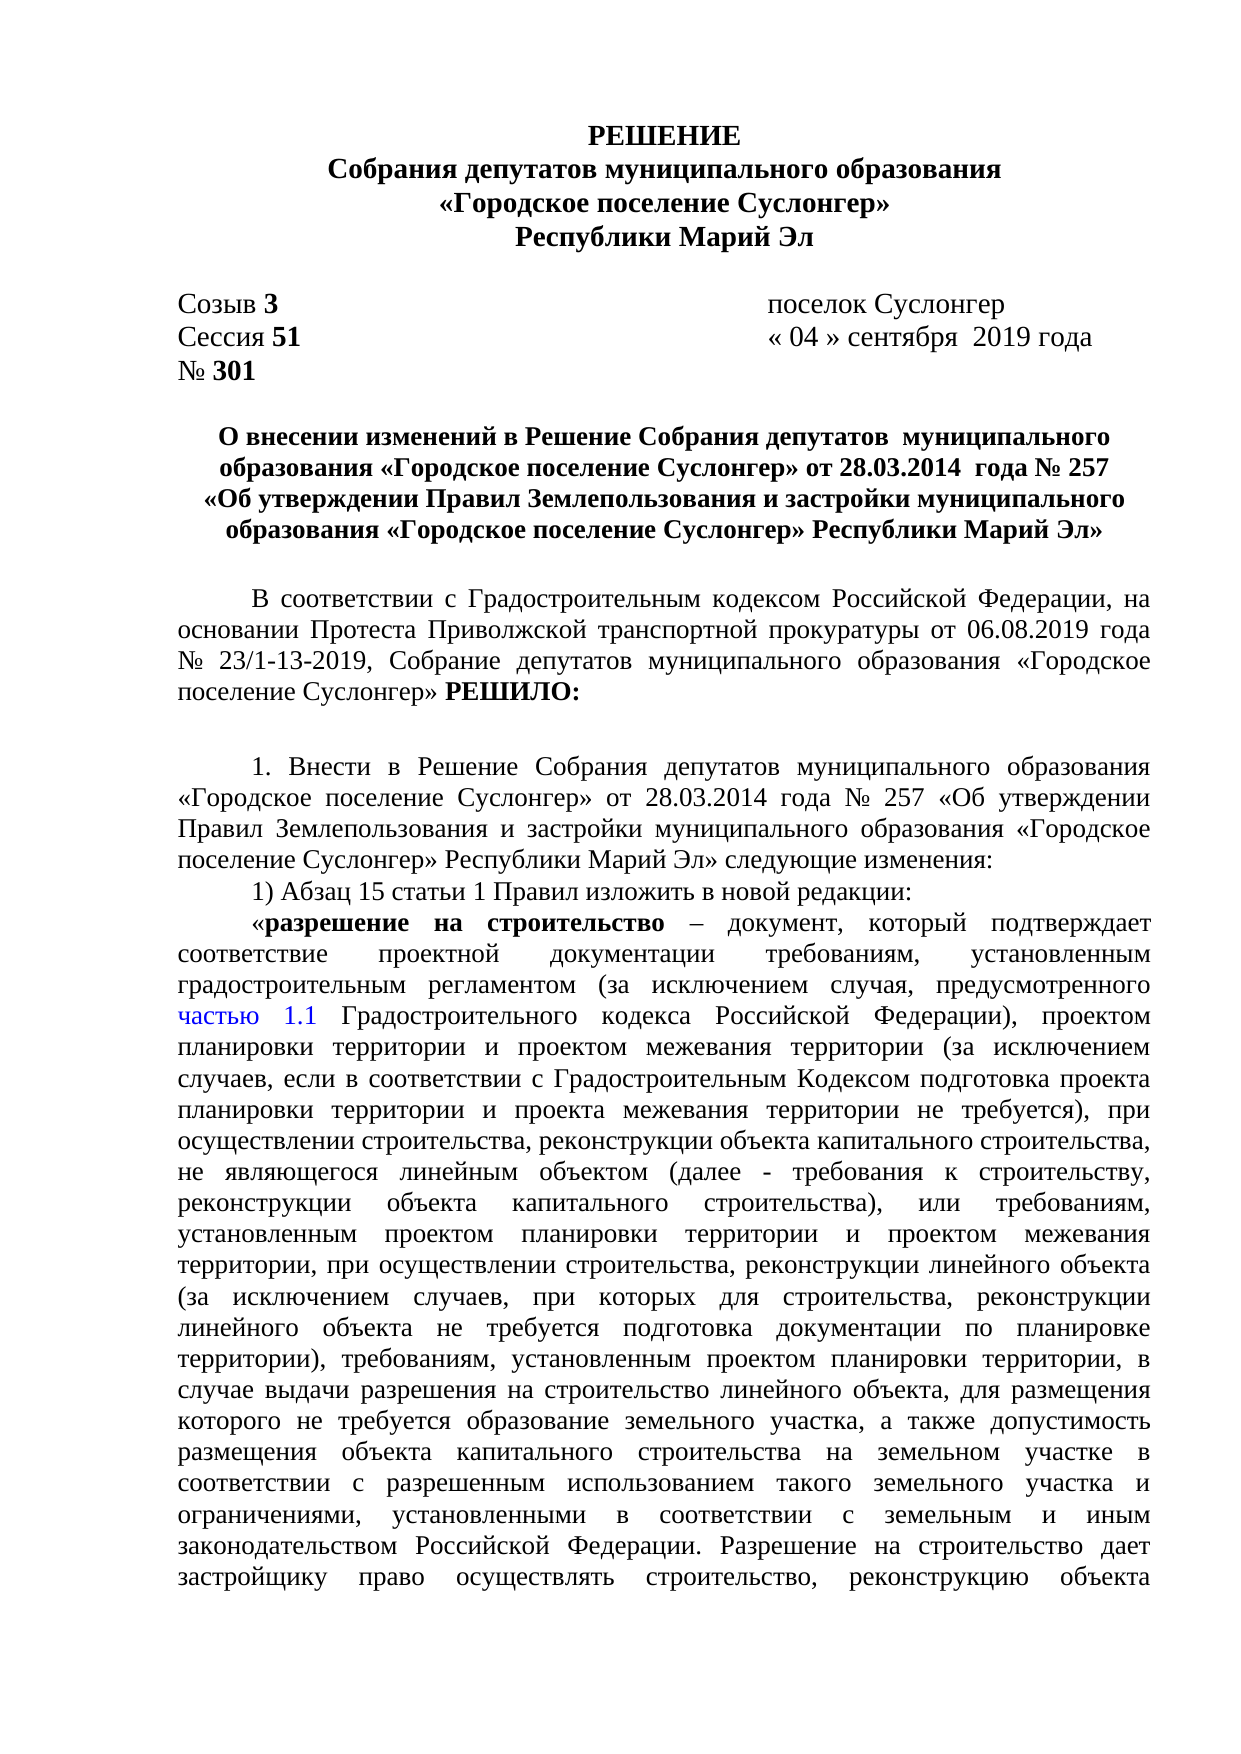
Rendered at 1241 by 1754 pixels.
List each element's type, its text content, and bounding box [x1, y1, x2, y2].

text Созыв 3 поселок Суслонгер [177, 286, 1152, 319]
text Собрания депутатов муниципального образования [177, 152, 1152, 185]
text № 301 [177, 353, 1152, 386]
text Республики Марий Эл [177, 219, 1152, 252]
title 1) Абзац 15 статьи 1 Правил изложить в новой редакции: [177, 875, 1152, 906]
text «Городское поселение Суслонгер» [177, 185, 1152, 219]
text 1. Внести в Решение Собрания депутатов муниципального образования «Городское поселение Суслонгер» от 28.03.2014 года № 257 «Об утверждении Правил Землепользования и застройки муниципального образования «Городское поселение Суслонгер» Республики Марий Эл» следующие изменения: [177, 750, 1152, 875]
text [177, 906, 1152, 1591]
text РЕШЕНИЕ [177, 118, 1152, 152]
text В соответствии с Градостроительным кодексом Российской Федерации, на основании Протеста Приволжской транспортной прокуратуры от 06.08.2019 года № 23/1-13-2019, Собрание депутатов муниципального образования «Городское поселение Суслонгер» РЕШИЛО: [177, 582, 1152, 707]
text Сессия 51 « 04 » сентября 2019 года [177, 319, 1152, 353]
text О внесении изменений в Решение Собрания депутатов муниципального образования «Городское поселение Суслонгер» от 28.03.2014 года № 257 [177, 420, 1152, 482]
text «Об утверждении Правил Землепользования и застройки муниципального образования «Городское поселение Суслонгер» Республики Марий Эл» [177, 482, 1152, 544]
